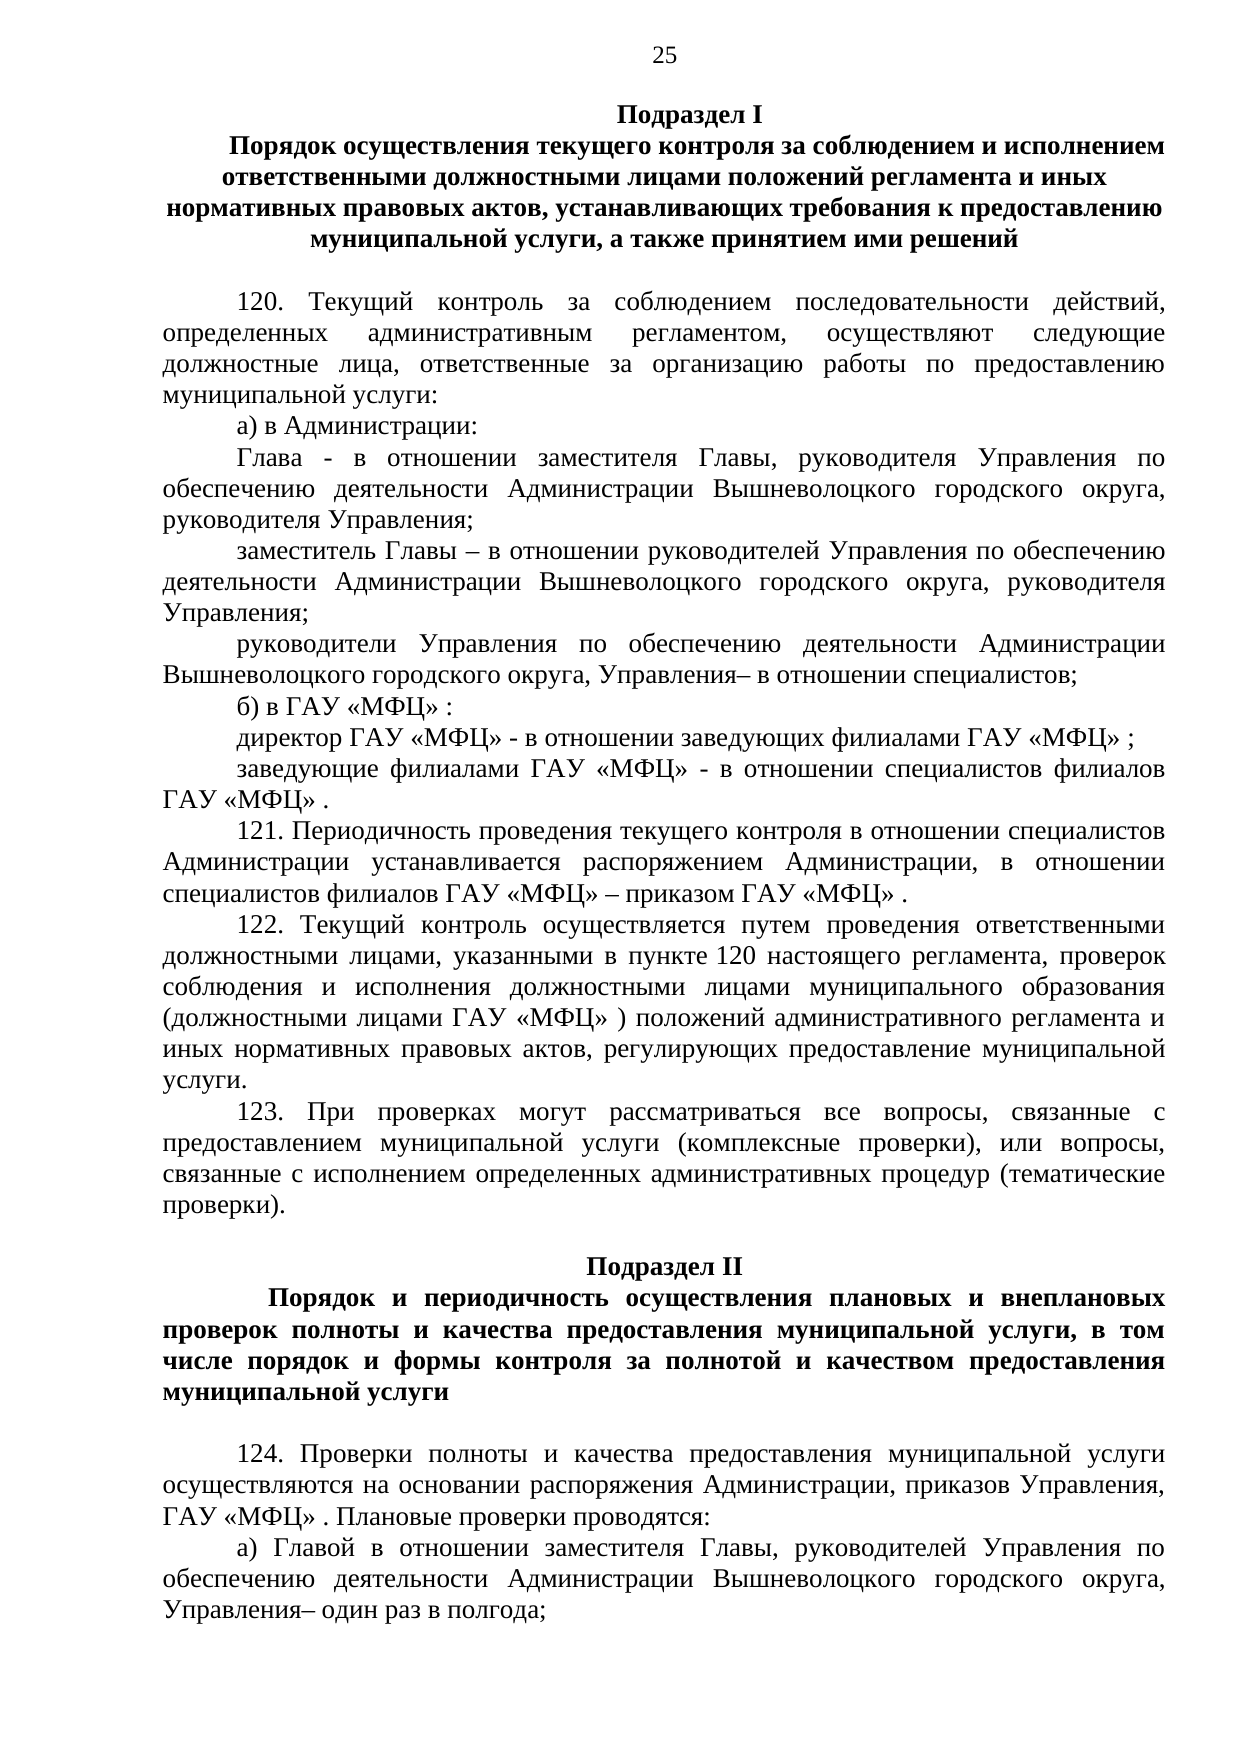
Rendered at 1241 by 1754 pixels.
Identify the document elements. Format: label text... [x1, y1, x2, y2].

text Подраздел II [162, 1250, 1167, 1282]
text 120. Текущий контроль за соблюдением последовательности действий, определенных административным регламентом, осуществляют следующие должностные лица, ответственные за организацию работы по предоставлению муниципальной услуги: [162, 285, 1167, 409]
text Порядок и периодичность осуществления плановых и внеплановых проверок полноты и качества предоставления муниципальной услуги, в том числе порядок и формы контроля за полнотой и качеством предоставления муниципальной услуги [162, 1282, 1167, 1406]
text 122. Текущий контроль осуществляется путем проведения ответственными должностными лицами, указанными в пункте 120 настоящего регламента, проверок соблюдения и исполнения должностными лицами муниципального образования (должностными лицами ГАУ «МФЦ» ) положений административного регламента и иных нормативных правовых актов, регулирующих предоставление муниципальной услуги. [162, 908, 1167, 1095]
text 123. При проверках могут рассматриваться все вопросы, связанные с предоставлением муниципальной услуги (комплексные проверки), или вопросы, связанные с исполнением определенных административных процедур (тематические проверки). [162, 1095, 1167, 1219]
text директор ГАУ «МФЦ» - в отношении заведующих филиалами ГАУ «МФЦ» ; [162, 721, 1167, 752]
text а) в Администрации: [162, 409, 1167, 441]
text руководители Управления по обеспечению деятельности Администрации Вышневолоцкого городского округа, Управления– в отношении специалистов; [162, 627, 1167, 690]
text 121. Периодичность проведения текущего контроля в отношении специалистов Администрации устанавливается распоряжением Администрации, в отношении специалистов филиалов ГАУ «МФЦ» – приказом ГАУ «МФЦ» . [162, 814, 1167, 908]
text заместитель Главы – в отношении руководителей Управления по обеспечению деятельности Администрации Вышневолоцкого городского округа, руководителя Управления; [162, 534, 1167, 627]
text 124. Проверки полноты и качества предоставления муниципальной услуги осуществляются на основании распоряжения Администрации, приказов Управления, ГАУ «МФЦ» . Плановые проверки проводятся: [162, 1437, 1167, 1531]
text Подраздел I [162, 98, 1167, 129]
text Глава - в отношении заместителя Главы, руководителя Управления по обеспечению деятельности Администрации Вышневолоцкого городского округа, руководителя Управления; [162, 441, 1167, 534]
text а) Главой в отношении заместителя Главы, руководителей Управления по обеспечению деятельности Администрации Вышневолоцкого городского округа, Управления– один раз в полгода; [162, 1531, 1167, 1624]
text б) в ГАУ «МФЦ» : [162, 690, 1167, 721]
text Порядок осуществления текущего контроля за соблюдением и исполнением ответственными должностными лицами положений регламента и иных нормативных правовых актов, устанавливающих требования к предоставлению муниципальной услуги, а также принятием ими решений [162, 129, 1167, 254]
text заведующие филиалами ГАУ «МФЦ» - в отношении специалистов филиалов ГАУ «МФЦ» . [162, 752, 1167, 814]
